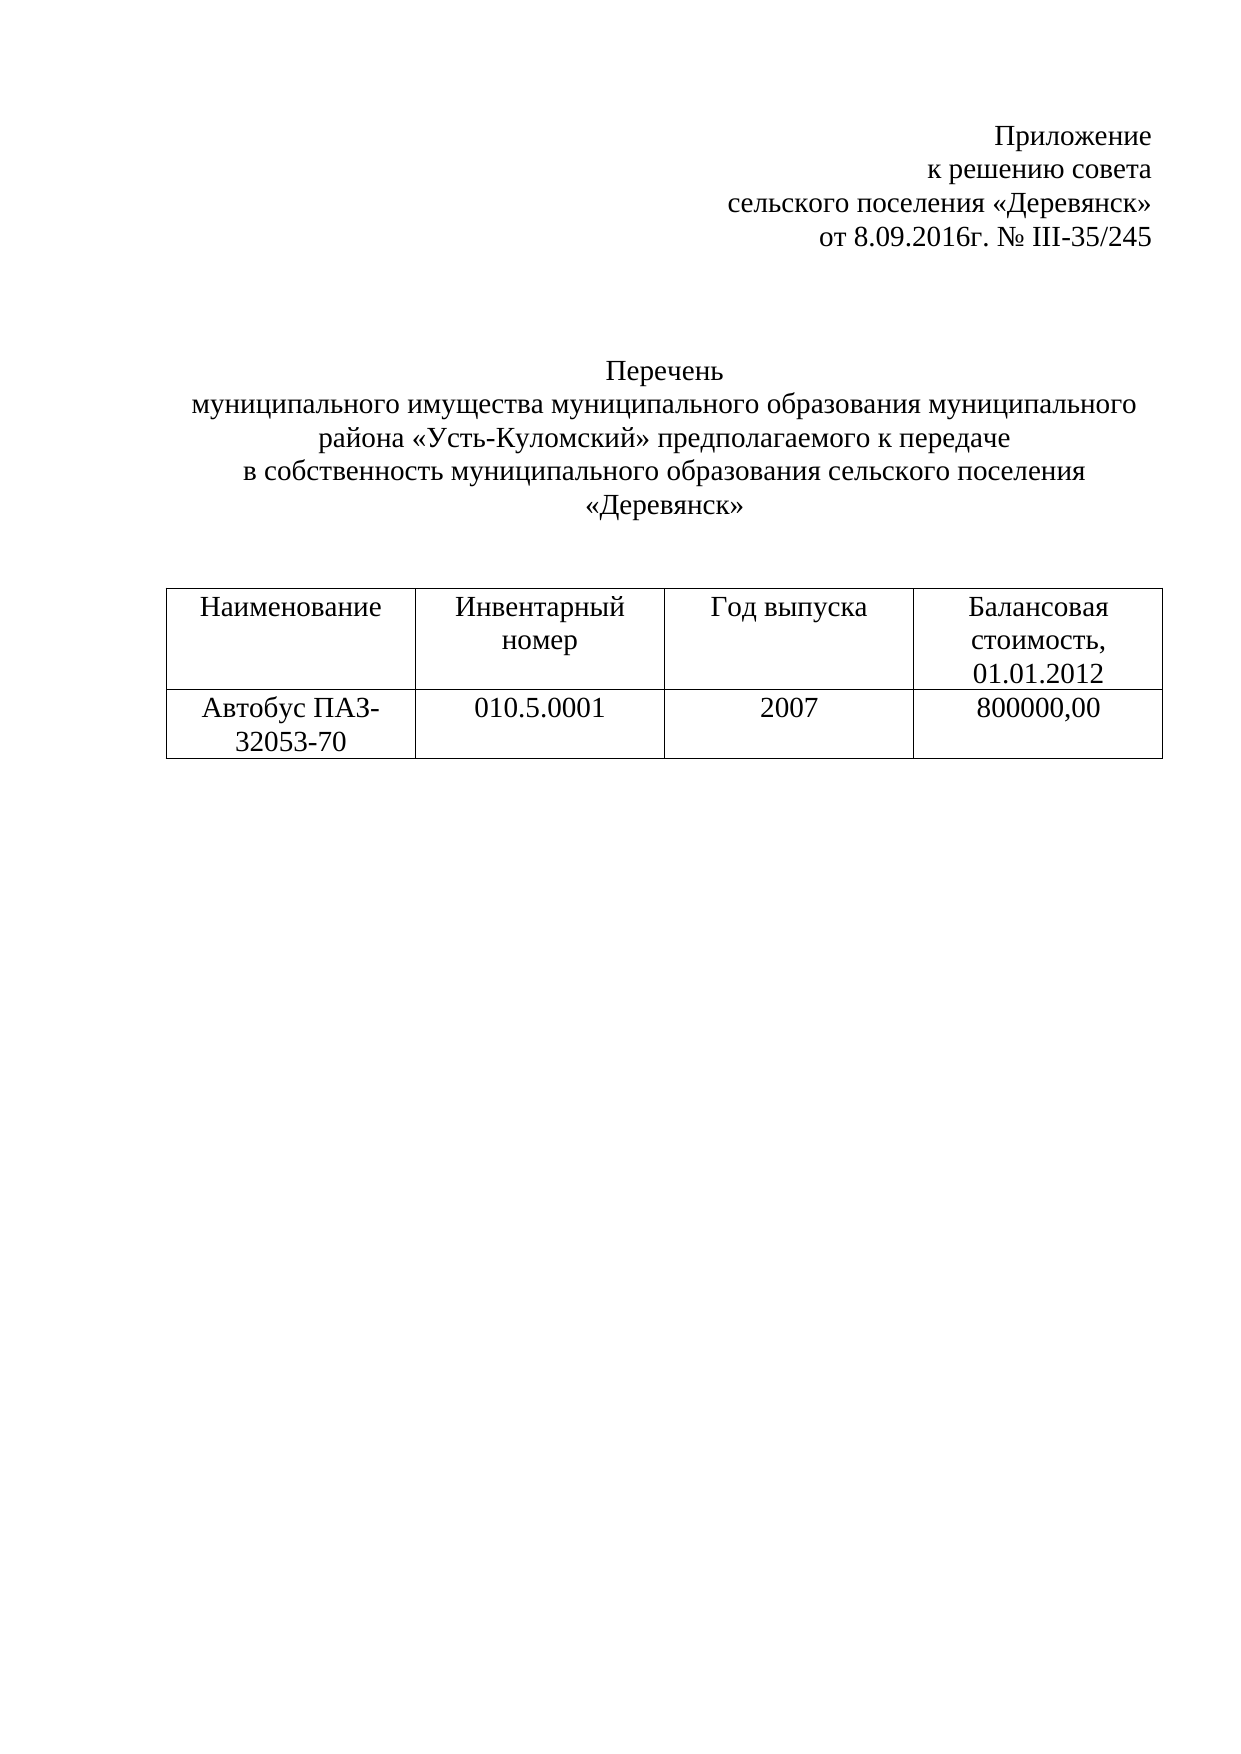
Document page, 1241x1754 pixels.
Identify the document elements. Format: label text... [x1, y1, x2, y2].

text от 8.09.2016г. № III-35/245 [177, 219, 1152, 252]
text Перечень [177, 353, 1152, 386]
text Приложение [177, 118, 1152, 152]
text к решению совета [177, 152, 1152, 185]
table_header Наименование [167, 589, 415, 689]
table_cell Автобус ПАЗ-32053-70 [167, 690, 415, 757]
text сельского поселения «Деревянск» [177, 185, 1152, 219]
table_header Год выпуска [665, 589, 913, 689]
table_cell 010.5.0001 [416, 690, 664, 757]
table_cell 2007 [665, 690, 913, 757]
table_header Инвентарный номер [416, 589, 664, 689]
text муниципального имущества муниципального образования муниципального района «Усть-Куломский» предполагаемого к передаче [177, 386, 1152, 453]
table_cell 800000,00 [914, 690, 1162, 757]
text в собственность муниципального образования сельского поселения «Деревянск» [177, 453, 1152, 521]
table_header Балансовая стоимость, 01.01.2012 [914, 589, 1162, 689]
